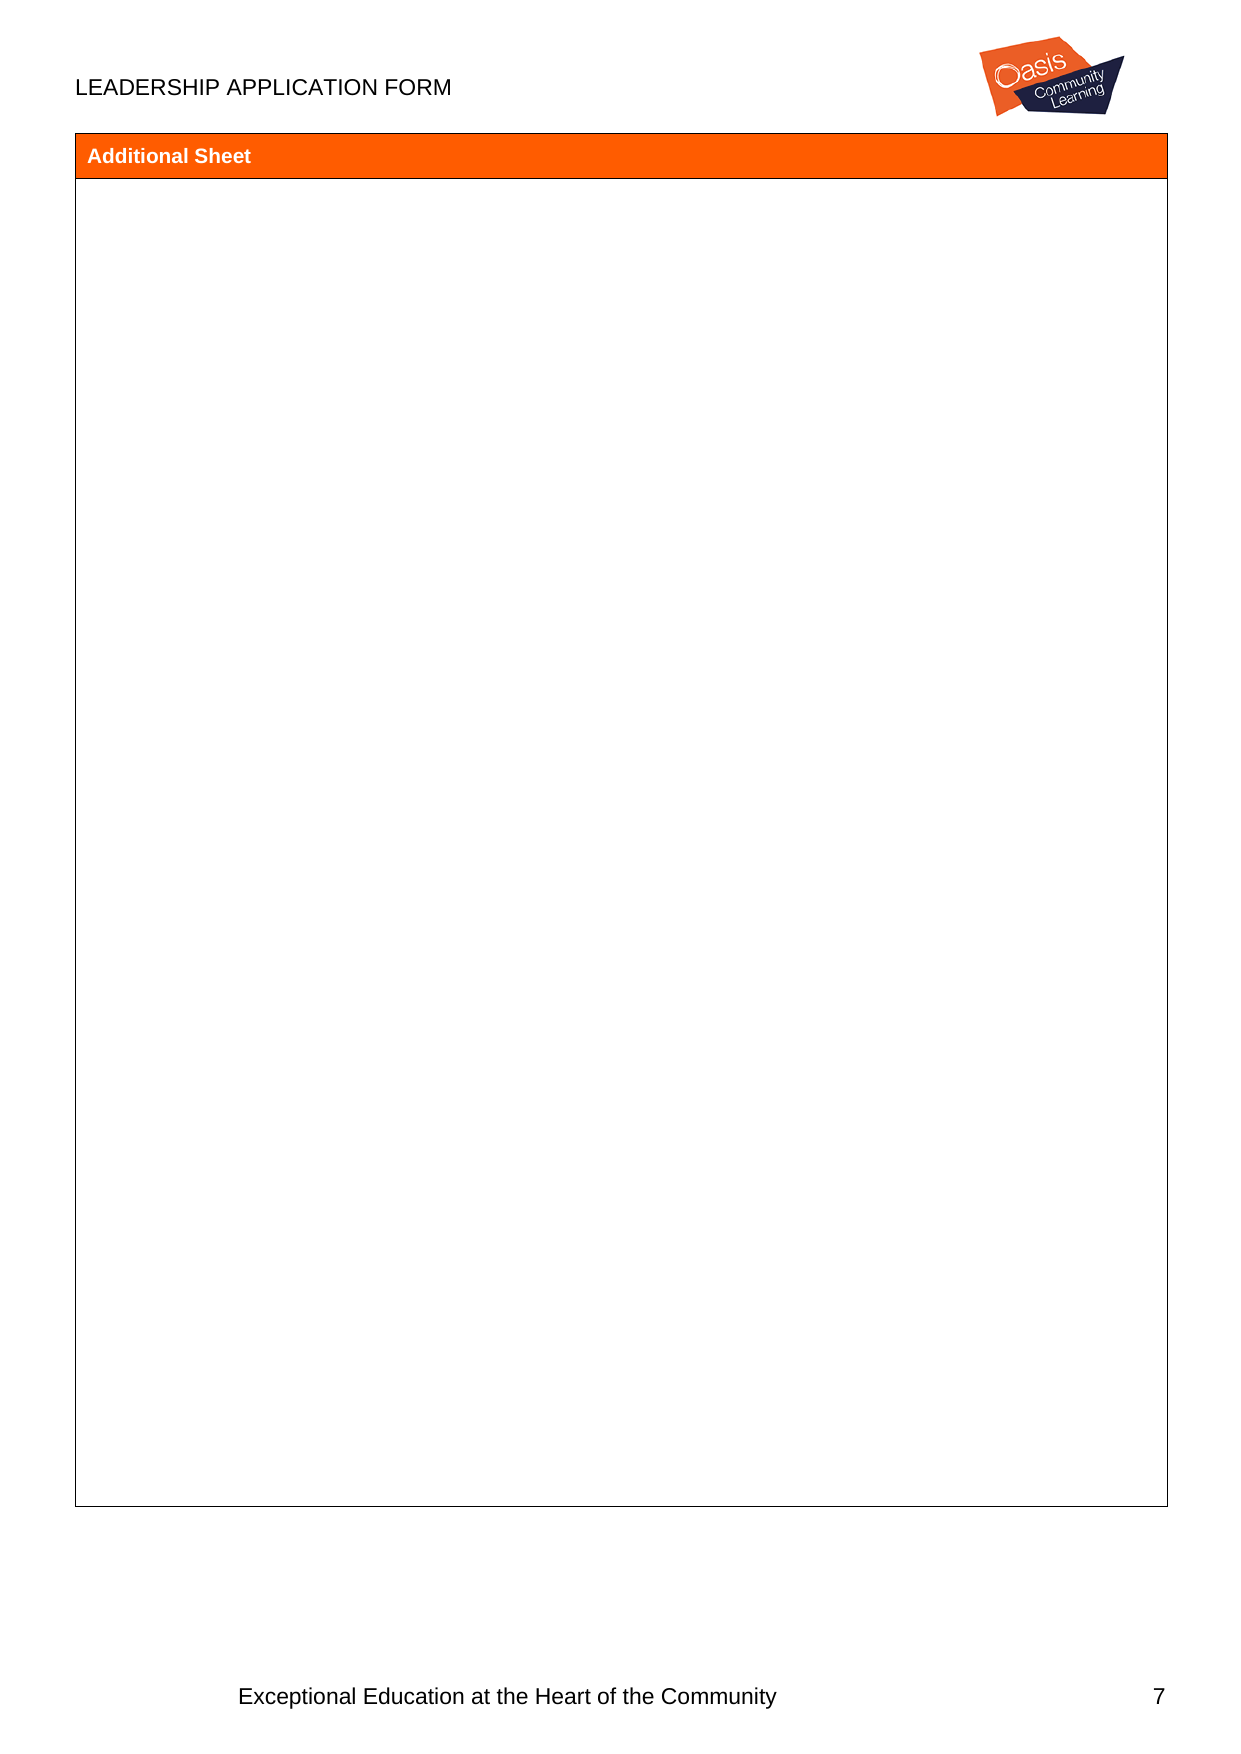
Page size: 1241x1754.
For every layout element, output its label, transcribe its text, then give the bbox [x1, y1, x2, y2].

picture [970, 15, 1137, 133]
table_cell [76, 179, 1167, 1506]
table_header Additional Sheet [76, 134, 1167, 178]
